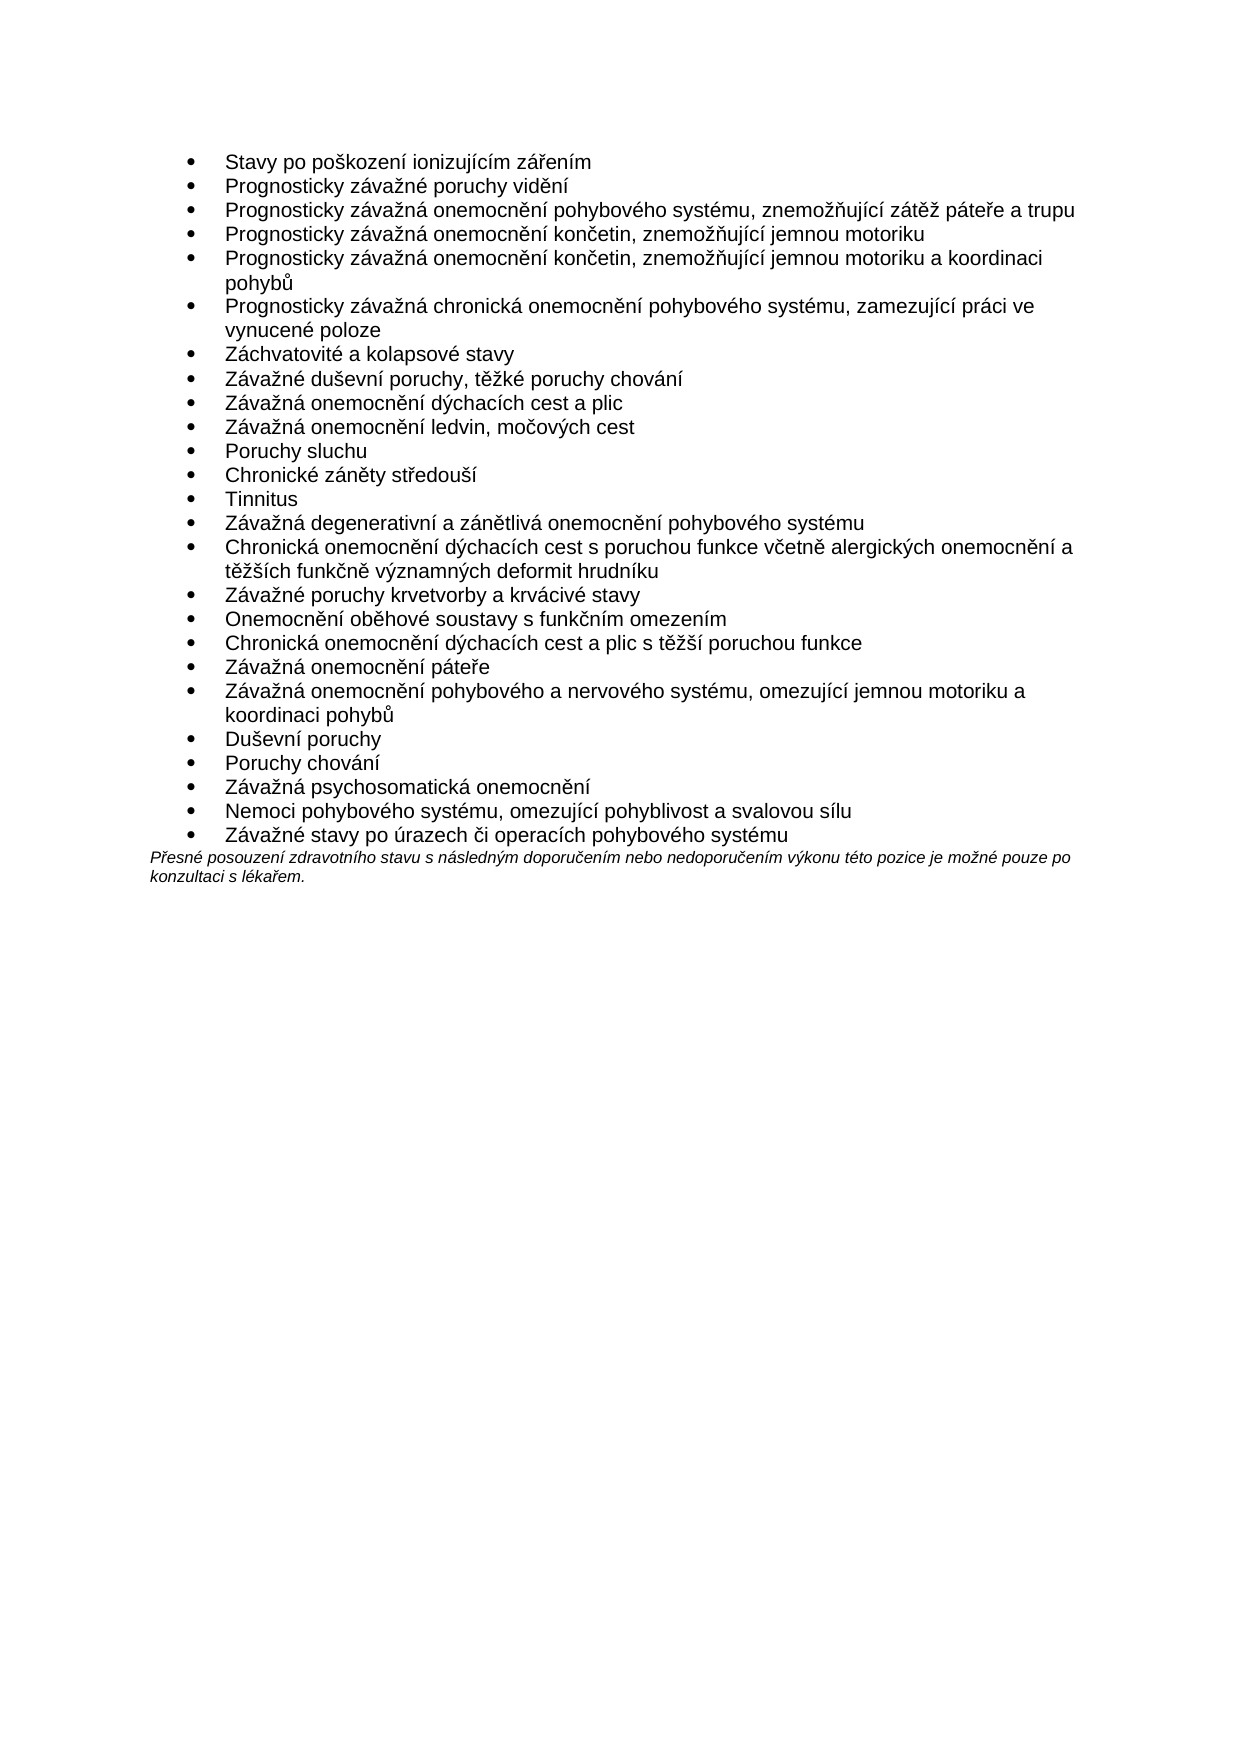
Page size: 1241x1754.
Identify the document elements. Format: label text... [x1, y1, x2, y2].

list Závažné stavy po úrazech či operacích pohybového systému [187, 823, 1090, 847]
list Závažná degenerativní a zánětlivá onemocnění pohybového systému [187, 511, 1090, 535]
list Nemoci pohybového systému, omezující pohyblivost a svalovou sílu [187, 799, 1090, 823]
list Prognosticky závažná onemocnění pohybového systému, znemožňující zátěž páteře a trupu [187, 198, 1090, 222]
list Závažná onemocnění páteře [187, 655, 1090, 679]
list Závažné poruchy krvetvorby a krvácivé stavy [187, 583, 1090, 607]
list Onemocnění oběhové soustavy s funkčním omezením [187, 607, 1090, 631]
list Záchvatovité a kolapsové stavy [187, 342, 1090, 366]
text Přesné posouzení zdravotního stavu s následným doporučením nebo nedoporučením výkonu této pozice je možné pouze po konzultaci s lékařem. [150, 847, 1090, 886]
list Závažná onemocnění pohybového a nervového systému, omezující jemnou motoriku a koordinaci pohybů [187, 679, 1090, 727]
list Závažná onemocnění dýchacích cest a plic [187, 390, 1090, 414]
list Prognosticky závažná onemocnění končetin, znemožňující jemnou motoriku a koordinaci pohybů [187, 246, 1090, 294]
list Prognosticky závažné poruchy vidění [187, 174, 1090, 198]
list Závažná onemocnění ledvin, močových cest [187, 414, 1090, 438]
list Poruchy sluchu [187, 438, 1090, 463]
list Duševní poruchy [187, 727, 1090, 751]
list Chronická onemocnění dýchacích cest a plic s těžší poruchou funkce [187, 631, 1090, 655]
list Prognosticky závažná chronická onemocnění pohybového systému, zamezující práci ve vynucené poloze [187, 294, 1090, 342]
list Závažné duševní poruchy, těžké poruchy chování [187, 366, 1090, 390]
list Chronická onemocnění dýchacích cest s poruchou funkce včetně alergických onemocnění a těžších funkčně významných deformit hrudníku [187, 535, 1090, 583]
list Stavy po poškození ionizujícím zářením [187, 150, 1090, 174]
list Poruchy chování [187, 751, 1090, 775]
list Chronické záněty středouší [187, 463, 1090, 487]
list Závažná psychosomatická onemocnění [187, 775, 1090, 799]
list Tinnitus [187, 487, 1090, 511]
list Prognosticky závažná onemocnění končetin, znemožňující jemnou motoriku [187, 222, 1090, 246]
